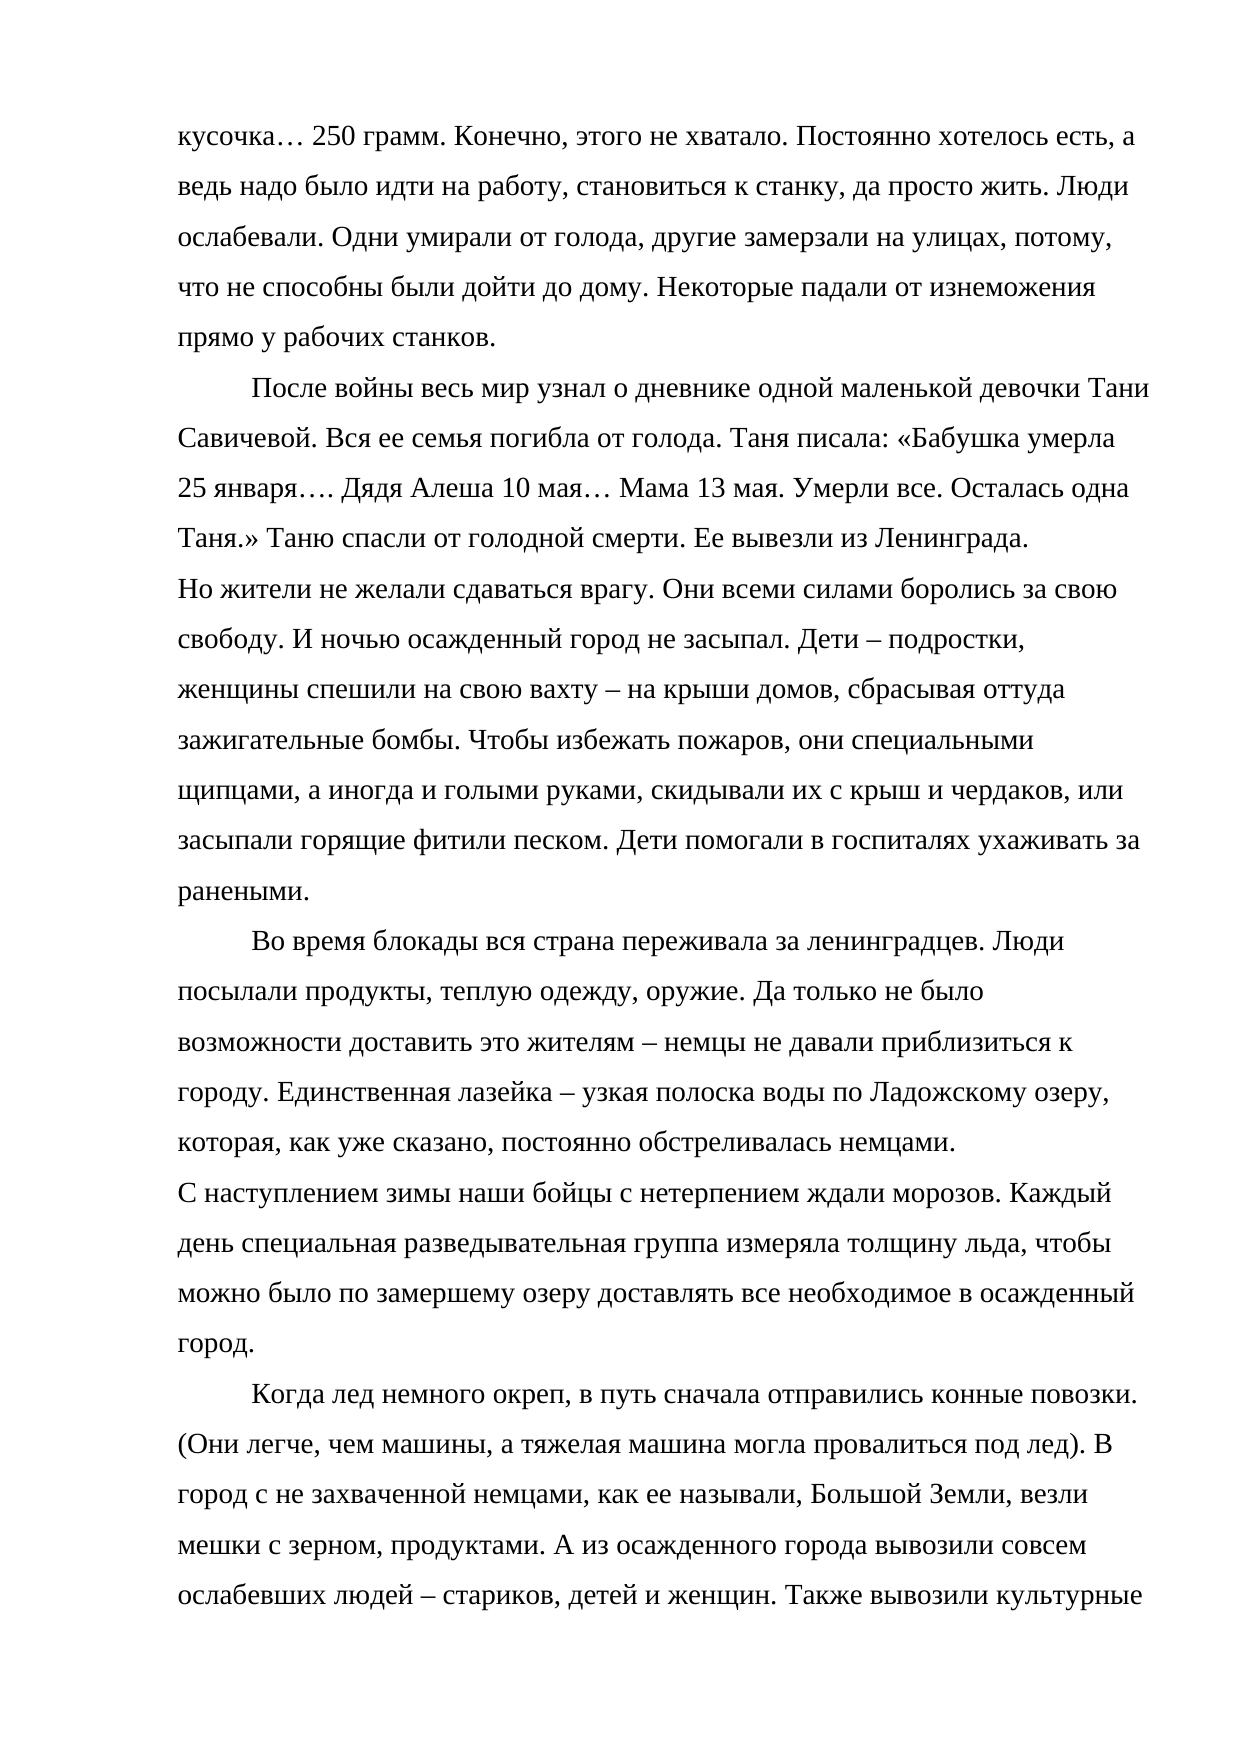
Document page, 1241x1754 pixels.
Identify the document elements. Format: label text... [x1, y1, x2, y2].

text С наступлением зимы наши бойцы с нетерпением ждали морозов. Каждый день специальная разведывательная группа измеряла толщину льда, чтобы можно было по замершему озеру доставлять все необходимое в осажденный город. [177, 1175, 1152, 1359]
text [177, 118, 1152, 353]
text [177, 1376, 1152, 1611]
text Но жители не желали сдаваться врагу. Они всеми силами боролись за свою свободу. И ночью осажденный город не засыпал. Дети – подростки, женщины спешили на свою вахту – на крыши домов, сбрасывая оттуда зажигательные бомбы. Чтобы избежать пожаров, они специальными щипцами, а иногда и голыми руками, скидывали их с крыш и чердаков, или засыпали горящие фитили песком. Дети помогали в госпиталях ухаживать за ранеными. [177, 571, 1152, 906]
text Во время блокады вся страна переживала за ленинградцев. Люди посылали продукты, теплую одежду, оружие. Да только не было возможности доставить это жителям – немцы не давали приблизиться к городу. Единственная лазейка – узкая полоска воды по Ладожскому озеру, которая, как уже сказано, постоянно обстреливалась немцами. [177, 923, 1152, 1158]
text После войны весь мир узнал о дневнике одной маленькой девочки Тани Савичевой. Вся ее семья погибла от голода. Таня писала: «Бабушка умерла 25 января…. Дядя Алеша 10 мая… Мама 13 мая. Умерли все. Осталась одна Таня.» Таню спасли от голодной смерти. Ее вывезли из Ленинграда. [177, 370, 1152, 554]
